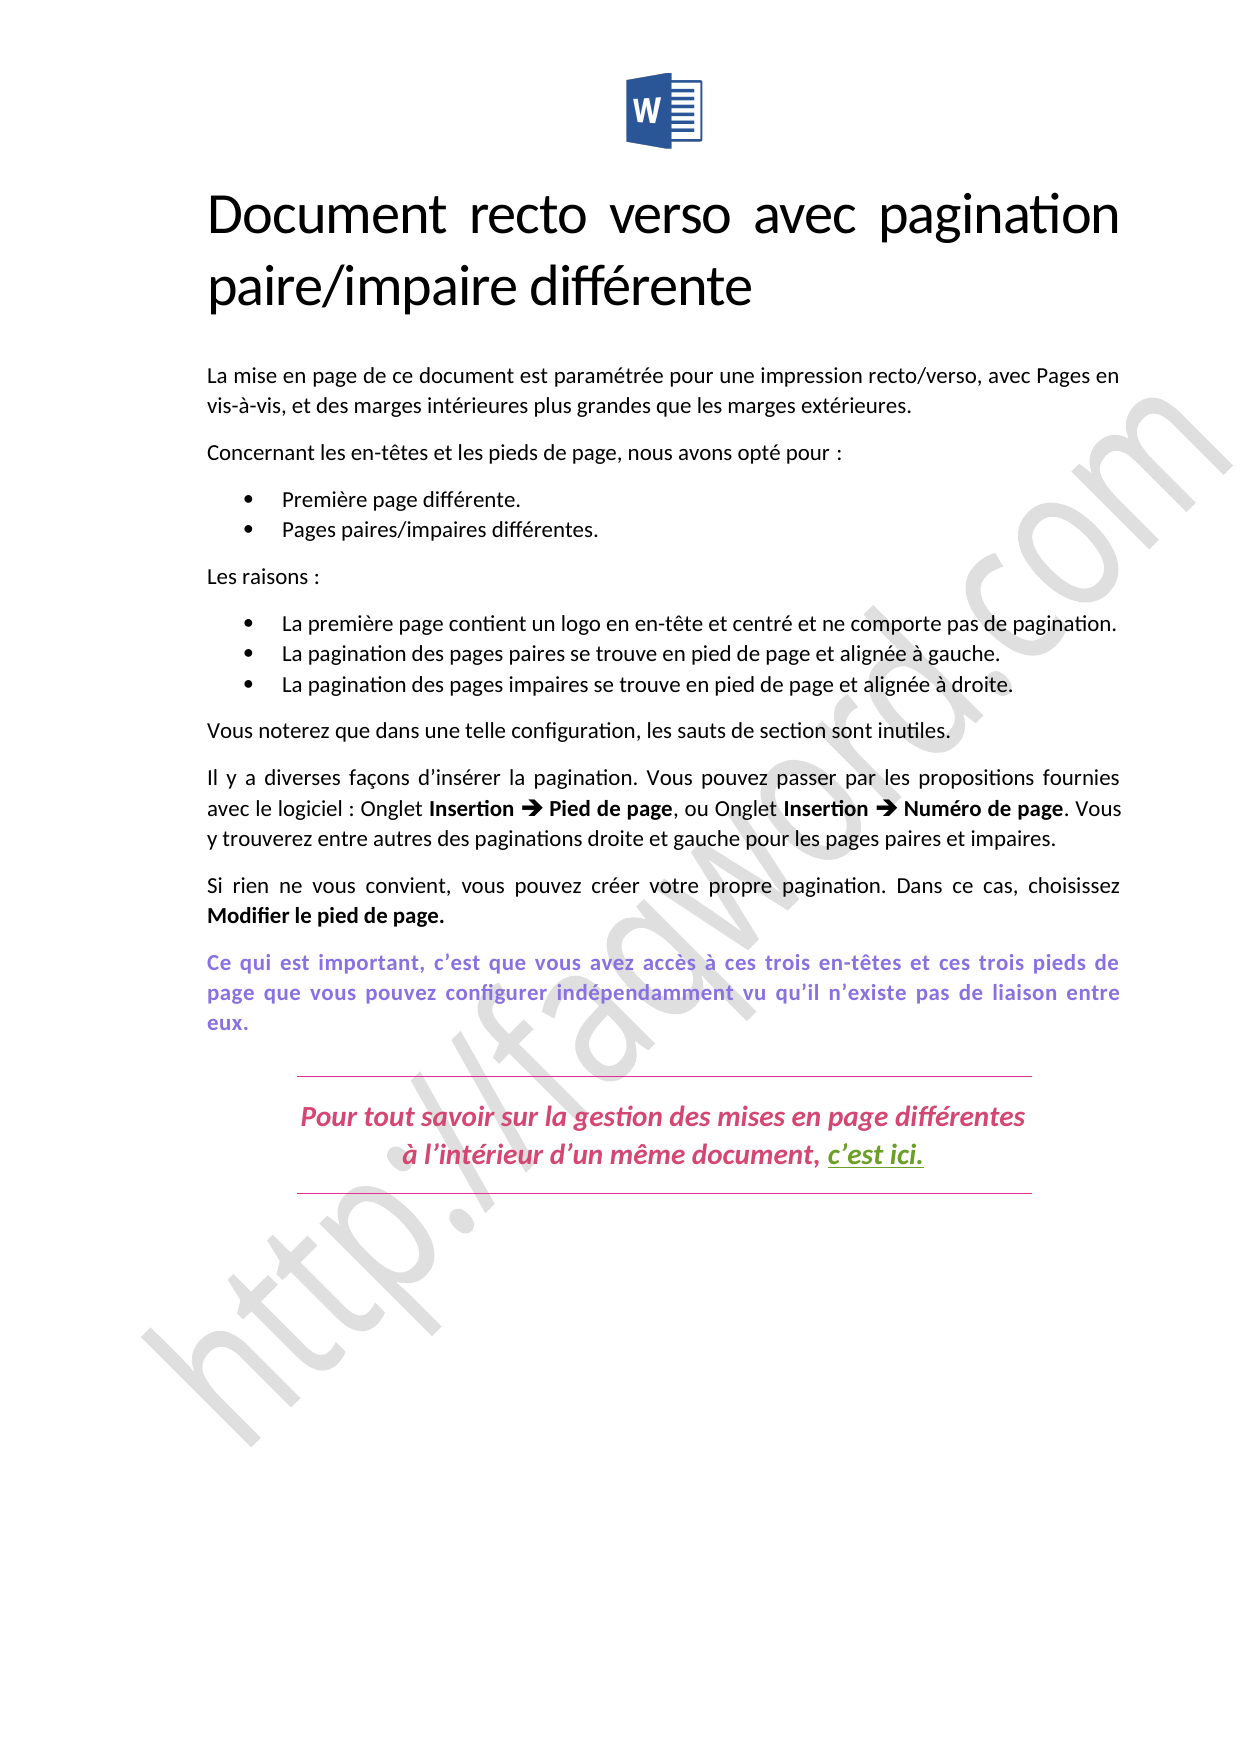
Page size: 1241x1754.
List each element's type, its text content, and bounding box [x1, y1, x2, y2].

title Document recto verso avec pagination paire/impaire différente [207, 177, 1122, 320]
text Vous noterez que dans une telle configuration, les sauts de section sont inutiles. [207, 717, 1122, 744]
text Concernant les en-têtes et les pieds de page, nous avons opté pour : [207, 438, 1122, 466]
list Pages paires/impaires différentes. [244, 516, 1122, 543]
list La pagination des pages impaires se trouve en pied de page et alignée à droite. [244, 670, 1122, 698]
list La pagination des pages paires se trouve en pied de page et alignée à gauche. [244, 639, 1122, 667]
list La première page contient un logo en en-tête et centré et ne comporte pas de pagination. [244, 609, 1122, 637]
list Première page différente. [244, 485, 1122, 513]
text Ce qui est important, c’est que vous avez accès à ces trois en-têtes et ces trois pieds de page que vous pouvez configurer indépendamment vu qu’il n’existe pas de liaison entre eux. [207, 948, 1122, 1036]
text Il y a diverses façons d’insérer la pagination. Vous pouvez passer par les propositions fournies avec le logiciel : Onglet Insertion Pied de page, ou Onglet Insertion Numéro de page. Vous y trouverez entre autres des paginations droite et gauche pour les pages paires et impaires. [207, 763, 1122, 852]
text Si rien ne vous convient, vous pouvez créer votre propre pagination. Dans ce cas, choisissez Modifier le pied de page. [207, 871, 1122, 929]
text Les raisons : [207, 562, 1122, 590]
text Pour tout savoir sur la gestion des mises en page différentes à l’intérieur d’un même document, c’est ici. [297, 1077, 1032, 1193]
picture [626, 73, 703, 149]
text La mise en page de ce document est paramétrée pour une impression recto/verso, avec Pages en vis-à-vis, et des marges intérieures plus grandes que les marges extérieures. [207, 361, 1122, 419]
